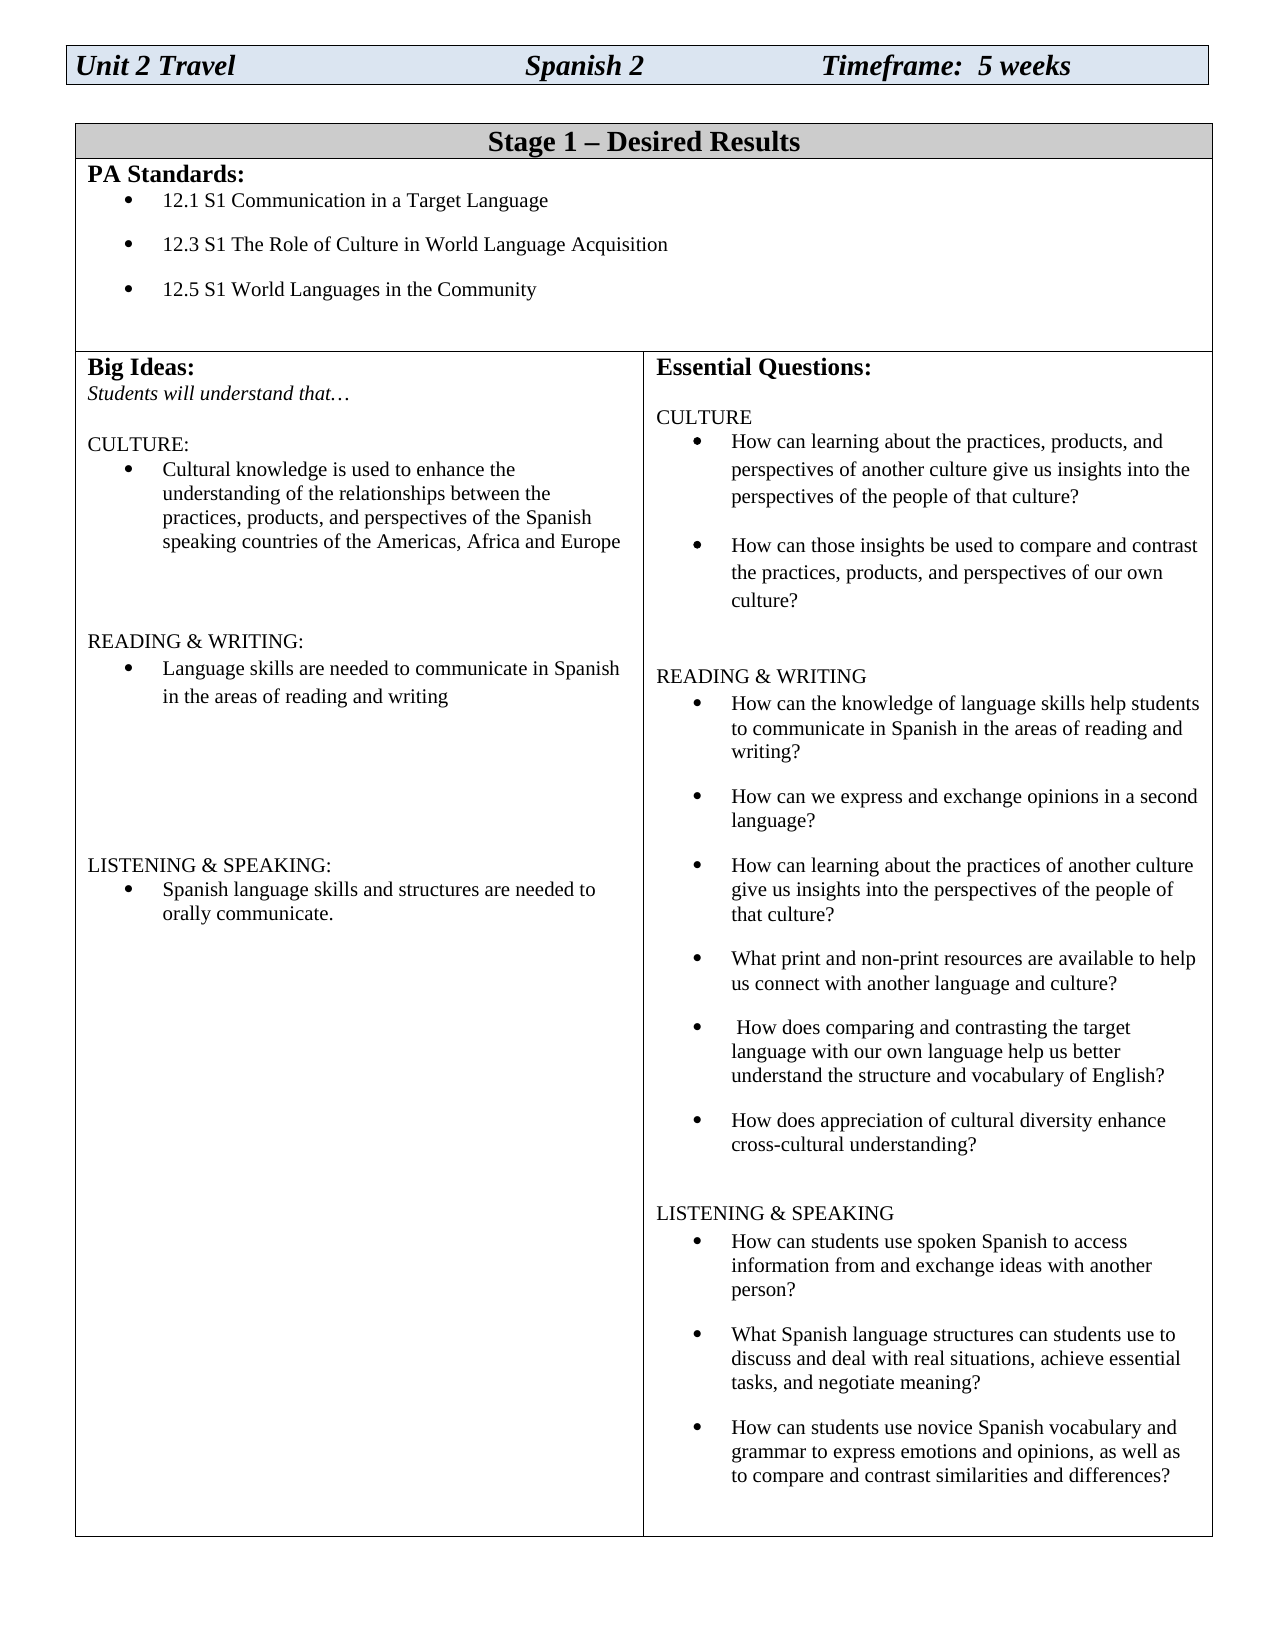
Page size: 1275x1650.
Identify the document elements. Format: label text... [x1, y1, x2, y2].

table_cell Big Ideas: Students will understand that… CULTURE: Cultural knowledge is used to enhance the understanding of the relationships between the practices, products, and perspectives of the Spanish speaking countries of the Americas, Africa and Europe READING & WRITING: Language skills are needed to communicate in Spanish in the areas of reading and writing LISTENING & SPEAKING: Spanish language skills and structures are needed to orally communicate. [76, 352, 643, 1536]
table_cell Essential Questions: CULTURE How can learning about the practices, products, and perspectives of another culture give us insights into the perspectives of the people of that culture? How can those insights be used to compare and contrast the practices, products, and perspectives of our own culture? READING & WRITING How can the knowledge of language skills help students to communicate in Spanish in the areas of reading and writing? How can we express and exchange opinions in a second language? How can learning about the practices of another culture give us insights into the perspectives of the people of that culture? What print and non-print resources are available to help us connect with another language and culture? How does comparing and contrasting the target language with our own language help us better understand the structure and vocabulary of English? How does appreciation of cultural diversity enhance cross-cultural understanding? LISTENING & SPEAKING How can students use spoken Spanish to access information from and exchange ideas with another person? What Spanish language structures can students use to discuss and deal with real situations, achieve essential tasks, and negotiate meaning? How can students use novice Spanish vocabulary and grammar to express emotions and opinions, as well as to compare and contrast similarities and differences? [644, 352, 1212, 1536]
table_cell PA Standards: 12.1 S1 Communication in a Target Language 12.3 S1 The Role of Culture in World Language Acquisition 12.5 S1 World Languages in the Community [76, 159, 1212, 351]
table_header Stage 1 – Desired Results [76, 124, 1212, 158]
text Unit 2 Travel Spanish 2 Timeframe: 5 weeks [67, 46, 1208, 84]
